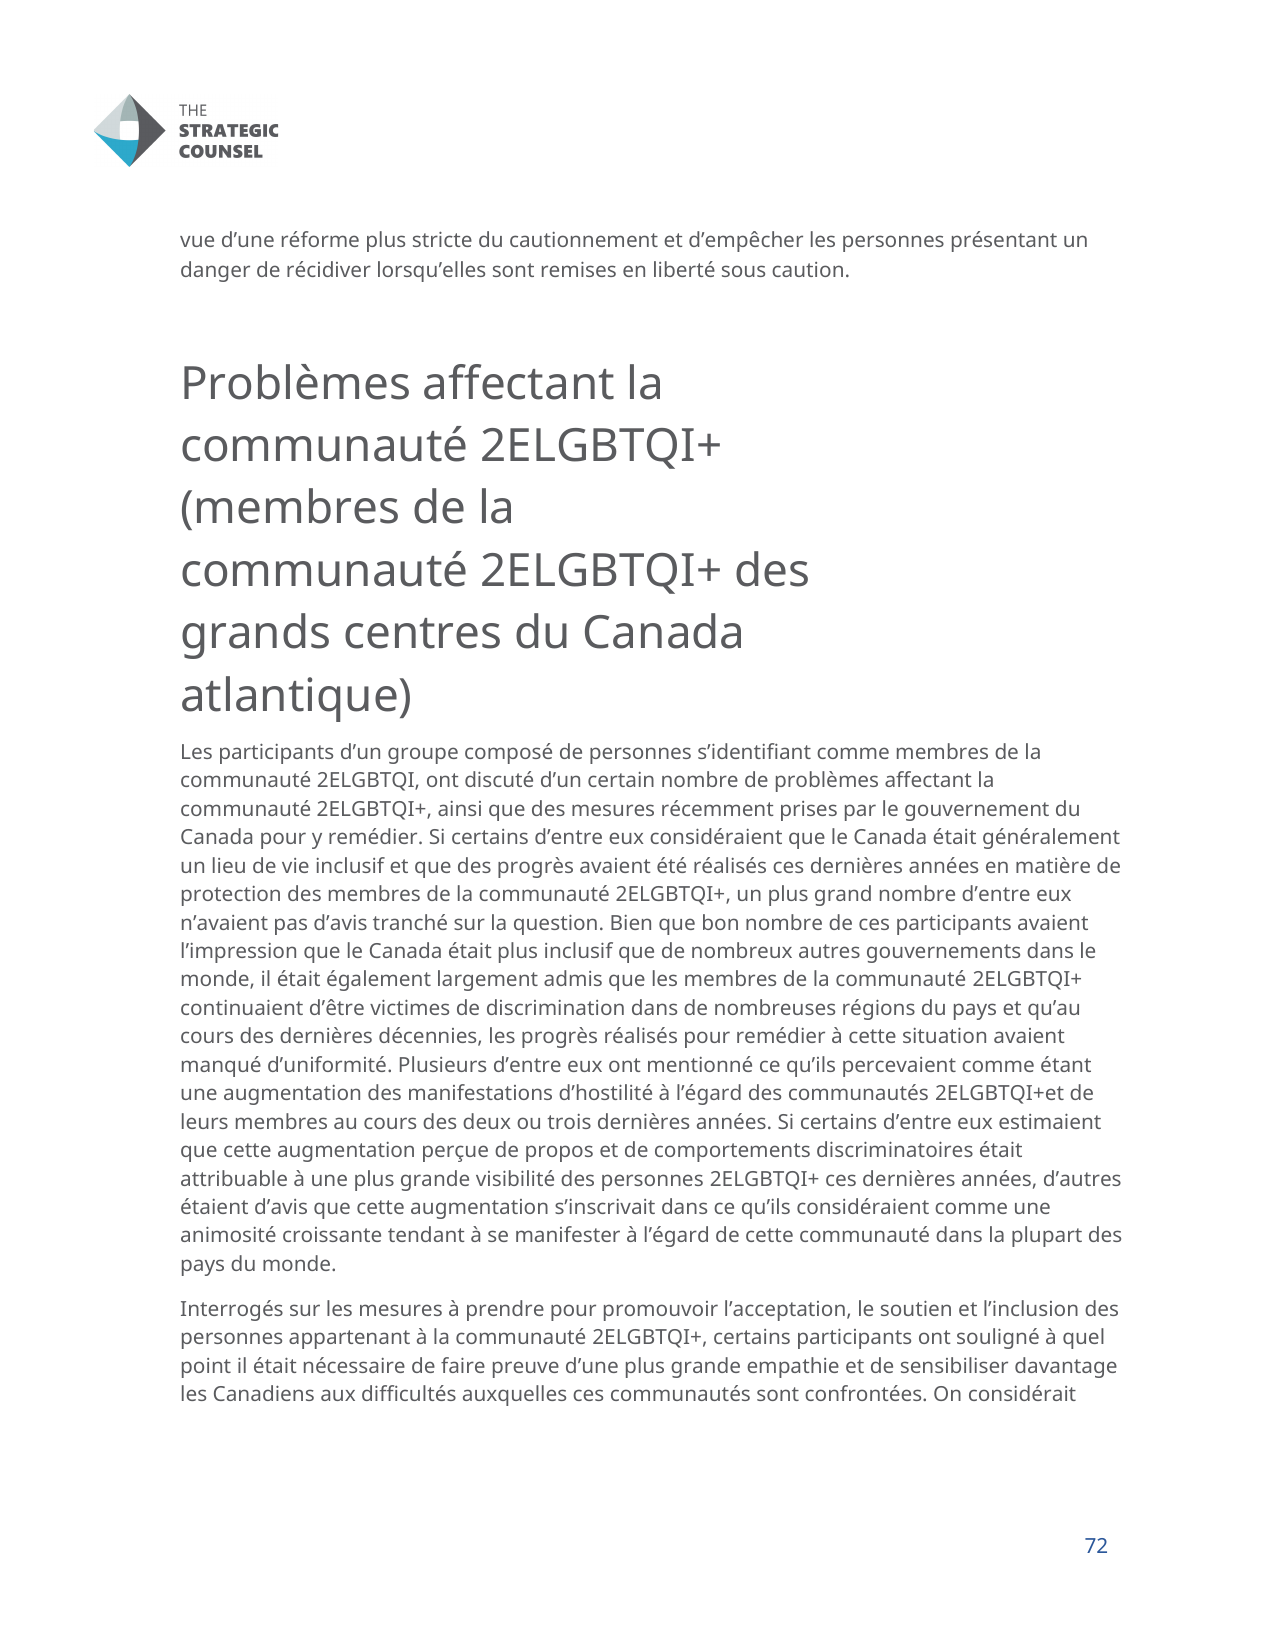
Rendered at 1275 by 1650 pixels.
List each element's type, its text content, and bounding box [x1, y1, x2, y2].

subtitle Problèmes affectant la communauté 2ELGBTQI+ (membres de la communauté 2ELGBTQI+ des grands centres du Canada atlantique) [180, 350, 930, 724]
picture [93, 94, 279, 167]
text Les participants d’un groupe composé de personnes s’identifiant comme membres de la communauté 2ELGBTQI, ont discuté d’un certain nombre de problèmes affectant la communauté 2ELGBTQI+, ainsi que des mesures récemment prises par le gouvernement du Canada pour y remédier. Si certains d’entre eux considéraient que le Canada était généralement un lieu de vie inclusif et que des progrès avaient été réalisés ces dernières années en matière de protection des membres de la communauté 2ELGBTQI+, un plus grand nombre d’entre eux n’avaient pas d’avis tranché sur la question. Bien que bon nombre de ces participants avaient l’impression que le Canada était plus inclusif que de nombreux autres gouvernements dans le monde, il était également largement admis que les membres de la communauté 2ELGBTQI+ continuaient d’être victimes de discrimination dans de nombreuses régions du pays et qu’au cours des dernières décennies, les progrès réalisés pour remédier à cette situation avaient manqué d’uniformité. Plusieurs d’entre eux ont mentionné ce qu’ils percevaient comme étant une augmentation des manifestations d’hostilité à l’égard des communautés 2ELGBTQI+et de leurs membres au cours des deux ou trois dernières années. Si certains d’entre eux estimaient que cette augmentation perçue de propos et de comportements discriminatoires était attribuable à une plus grande visibilité des personnes 2ELGBTQI+ ces dernières années, d’autres étaient d’avis que cette augmentation s’inscrivait dans ce qu’ils considéraient comme une animosité croissante tendant à se manifester à l’égard de cette communauté dans la plupart des pays du monde. [180, 737, 1125, 1277]
